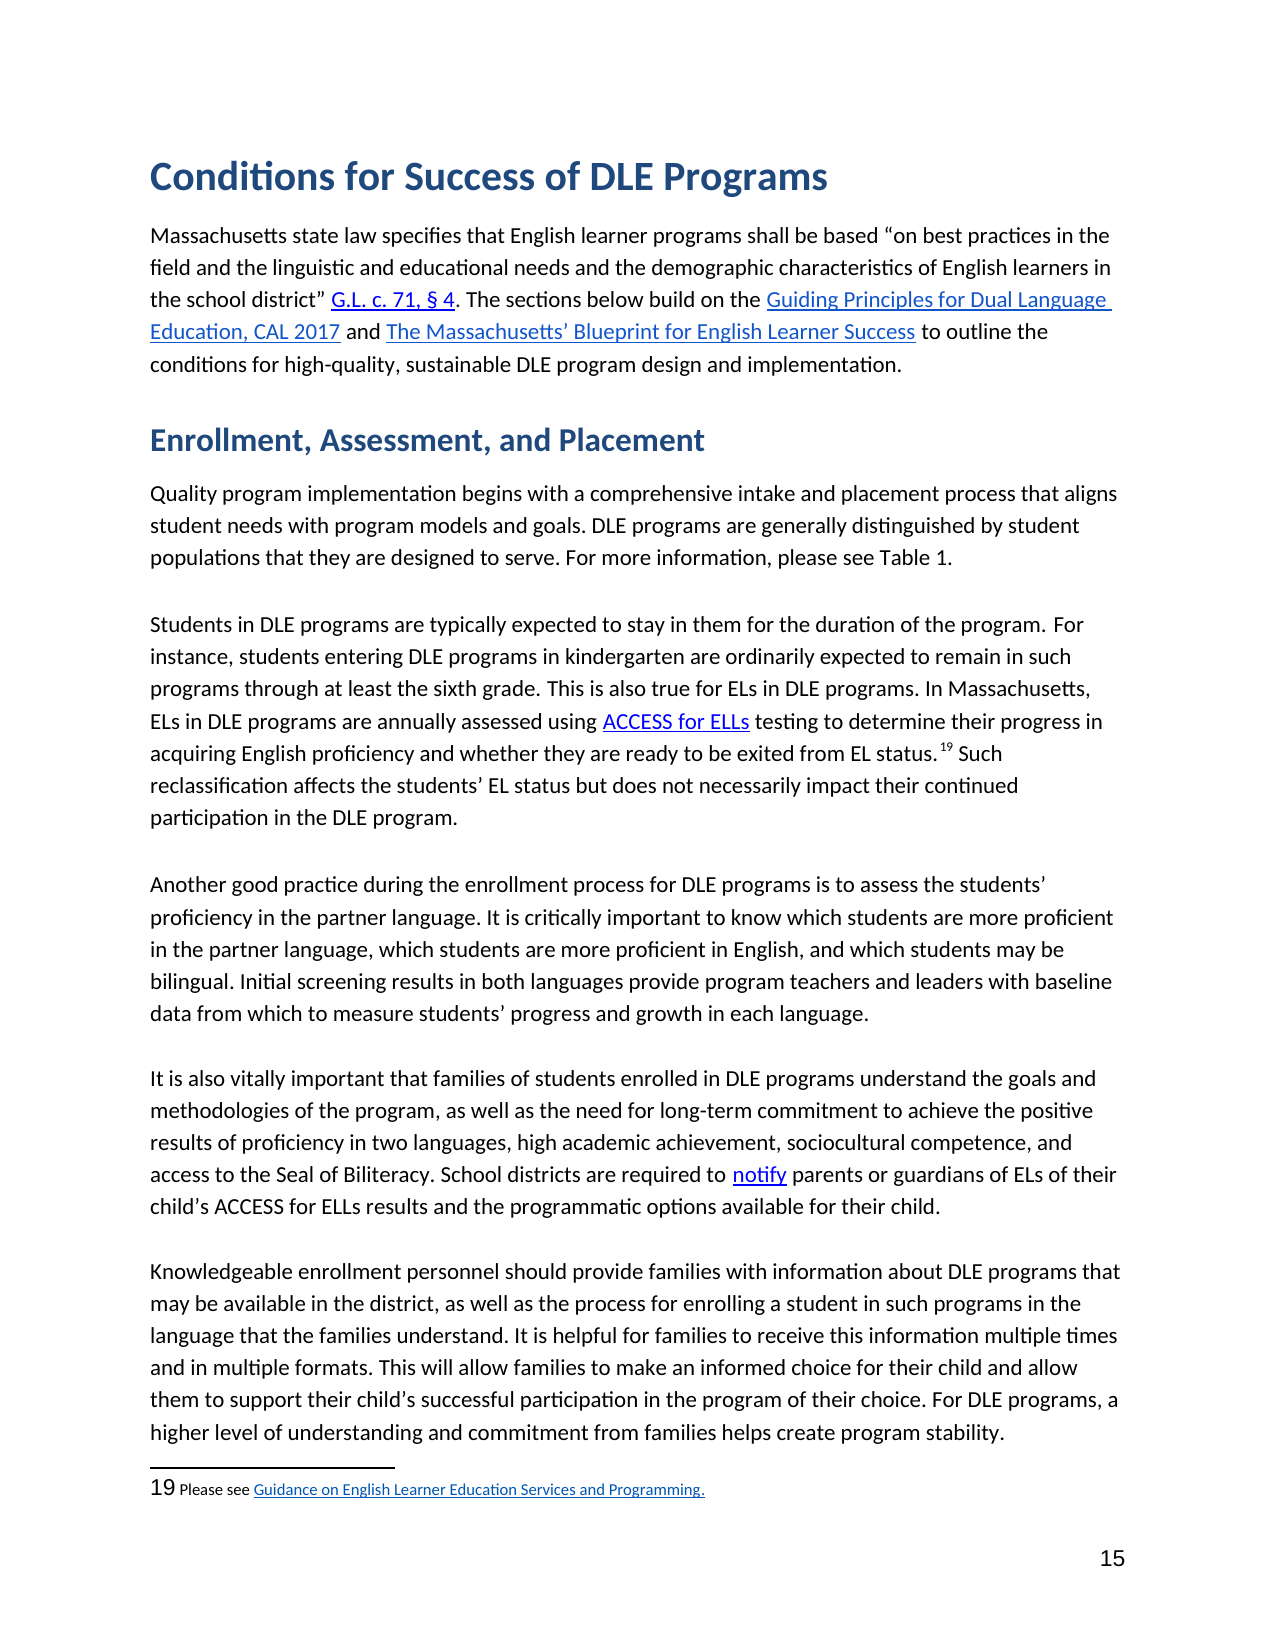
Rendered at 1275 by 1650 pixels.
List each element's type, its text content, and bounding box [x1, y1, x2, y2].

subtitle Enrollment, Assessment, and Placement [150, 419, 1125, 460]
subtitle Conditions for Success of DLE Programs [150, 150, 1125, 201]
text Students in DLE programs are typically expected to stay in them for the duration of the program. For instance, students entering DLE programs in kindergarten are ordinarily expected to remain in such programs through at least the sixth grade. This is also true for ELs in DLE programs. In Massachusetts, ELs in DLE programs are annually assessed using ACCESS for ELLs testing to determine their progress in acquiring English proficiency and whether they are ready to be exited from EL status. Such reclassification affects the students’ EL status but does not necessarily impact their continued participation in the DLE program. [150, 610, 1125, 831]
text Quality program implementation begins with a comprehensive intake and placement process that aligns student needs with program models and goals. DLE programs are generally distinguished by student populations that they are designed to serve. For more information, please see Table 1. [150, 479, 1125, 571]
text Another good practice during the enrollment process for DLE programs is to assess the students’ proficiency in the partner language. It is critically important to know which students are more proficient in the partner language, which students are more proficient in English, and which students may be bilingual. Initial screening results in both languages provide program teachers and leaders with baseline data from which to measure students’ progress and growth in each language. [150, 871, 1125, 1027]
text It is also vitally important that families of students enrolled in DLE programs understand the goals and methodologies of the program, as well as the need for long-term commitment to achieve the positive results of proficiency in two languages, high academic achievement, sociocultural competence, and access to the Seal of Biliteracy. School districts are required to notify parents or guardians of ELs of their child’s ACCESS for ELLs results and the programmatic options available for their child. [150, 1064, 1125, 1220]
text Knowledgeable enrollment personnel should provide families with information about DLE programs that may be available in the district, as well as the process for enrolling a student in such programs in the language that the families understand. It is helpful for families to receive this information multiple times and in multiple formats. This will allow families to make an informed choice for their child and allow them to support their child’s successful participation in the program of their choice. For DLE programs, a higher level of understanding and commitment from families helps create program stability. [150, 1257, 1125, 1446]
text Massachusetts state law specifies that English learner programs shall be based “on best practices in the field and the linguistic and educational needs and the demographic characteristics of English learners in the school district” G.L. c. 71, § 4. The sections below build on the Guiding Principles for Dual Language Education, CAL 2017 and The Massachusetts’ Blueprint for English Learner Success to outline the conditions for high-quality, sustainable DLE program design and implementation. [150, 221, 1125, 378]
